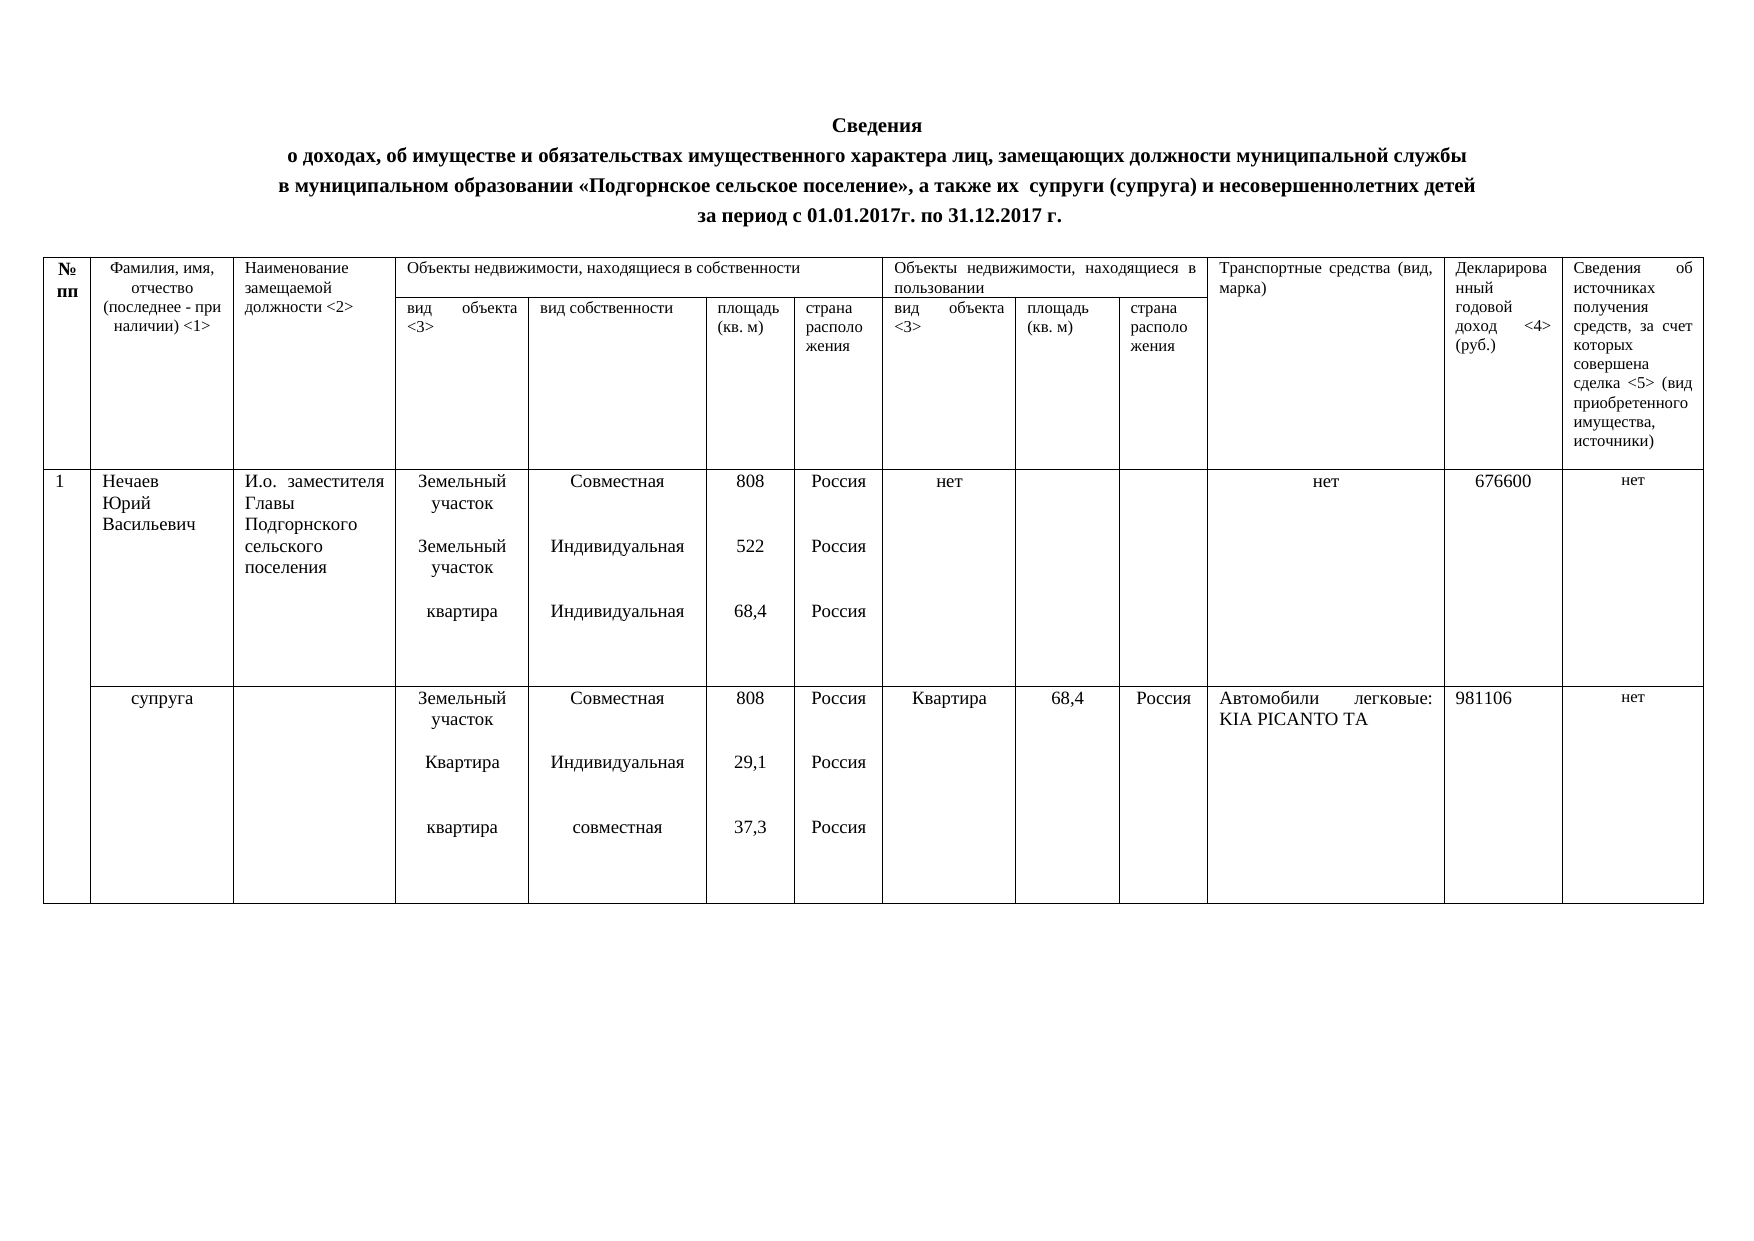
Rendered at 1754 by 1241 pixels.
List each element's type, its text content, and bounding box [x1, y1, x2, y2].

table_header Фамилия, имя, отчество (последнее - при наличии) <1> [91, 258, 233, 469]
table_cell 808 29,1 37,3 [707, 687, 794, 902]
table_cell Автомобили легковые: KIA PICANTO TA [1208, 687, 1444, 902]
table_cell И.о. заместителя Главы Подгорнского сельского поселения [234, 470, 395, 686]
table_cell страна расположения [795, 298, 882, 469]
table_cell 1 [44, 470, 90, 902]
text Сведения [118, 113, 1636, 137]
table_header Сведения об источниках получения средств, за счет которых совершена сделка <5> (вид приобретенного имущества, источники) [1563, 258, 1703, 469]
table_cell 676600 [1445, 470, 1562, 686]
text о доходах, об имуществе и обязательствах имущественного характера лиц, замещающих должности муниципальной службы [118, 143, 1636, 167]
table_header Транспортные средства (вид, марка) [1208, 258, 1444, 469]
table_cell нет [883, 470, 1015, 686]
table_cell [1016, 470, 1119, 686]
table_cell нет [1563, 470, 1703, 686]
table_cell 808 522 68,4 [707, 470, 794, 686]
table_header № пп [44, 258, 90, 469]
table_cell Нечаев Юрий Васильевич [91, 470, 233, 686]
table_cell страна расположения [1120, 298, 1207, 469]
table_cell Совместная Индивидуальная совместная [529, 687, 706, 902]
table_cell [234, 687, 395, 902]
table_cell Квартира [883, 687, 1015, 902]
table_cell супруга [91, 687, 233, 902]
text в муниципальном образовании «Подгорнское сельское поселение», а также их супруги (супруга) и несовершеннолетних детей [118, 173, 1636, 197]
table_cell нет [1208, 470, 1444, 686]
table_cell Земельный участок Квартира квартира [396, 687, 528, 902]
table_cell Россия Россия Россия [795, 687, 882, 902]
table_cell [1120, 470, 1207, 686]
table_cell Совместная Индивидуальная Индивидуальная [529, 470, 706, 686]
table_cell 68,4 [1016, 687, 1119, 902]
table_cell нет [1563, 687, 1703, 902]
table_cell Россия [1120, 687, 1207, 902]
table_header Наименование замещаемой должности <2> [234, 258, 395, 469]
table_cell вид объекта <3> [396, 298, 528, 469]
table_cell Россия Россия Россия [795, 470, 882, 686]
table_cell 981106 [1445, 687, 1562, 902]
table_cell вид объекта <3> [883, 298, 1015, 469]
table_cell площадь (кв. м) [707, 298, 794, 469]
text за период с 01.01.2017г. по 31.12.2017 г. [118, 203, 1636, 227]
table_header Объекты недвижимости, находящиеся в собственности [396, 258, 882, 297]
table_cell Земельный участок Земельный участок квартира [396, 470, 528, 686]
table_cell вид собственности [529, 298, 706, 469]
table_header Декларированный годовой доход <4> (руб.) [1445, 258, 1562, 469]
table_cell площадь (кв. м) [1016, 298, 1119, 469]
table_header Объекты недвижимости, находящиеся в пользовании [883, 258, 1207, 297]
